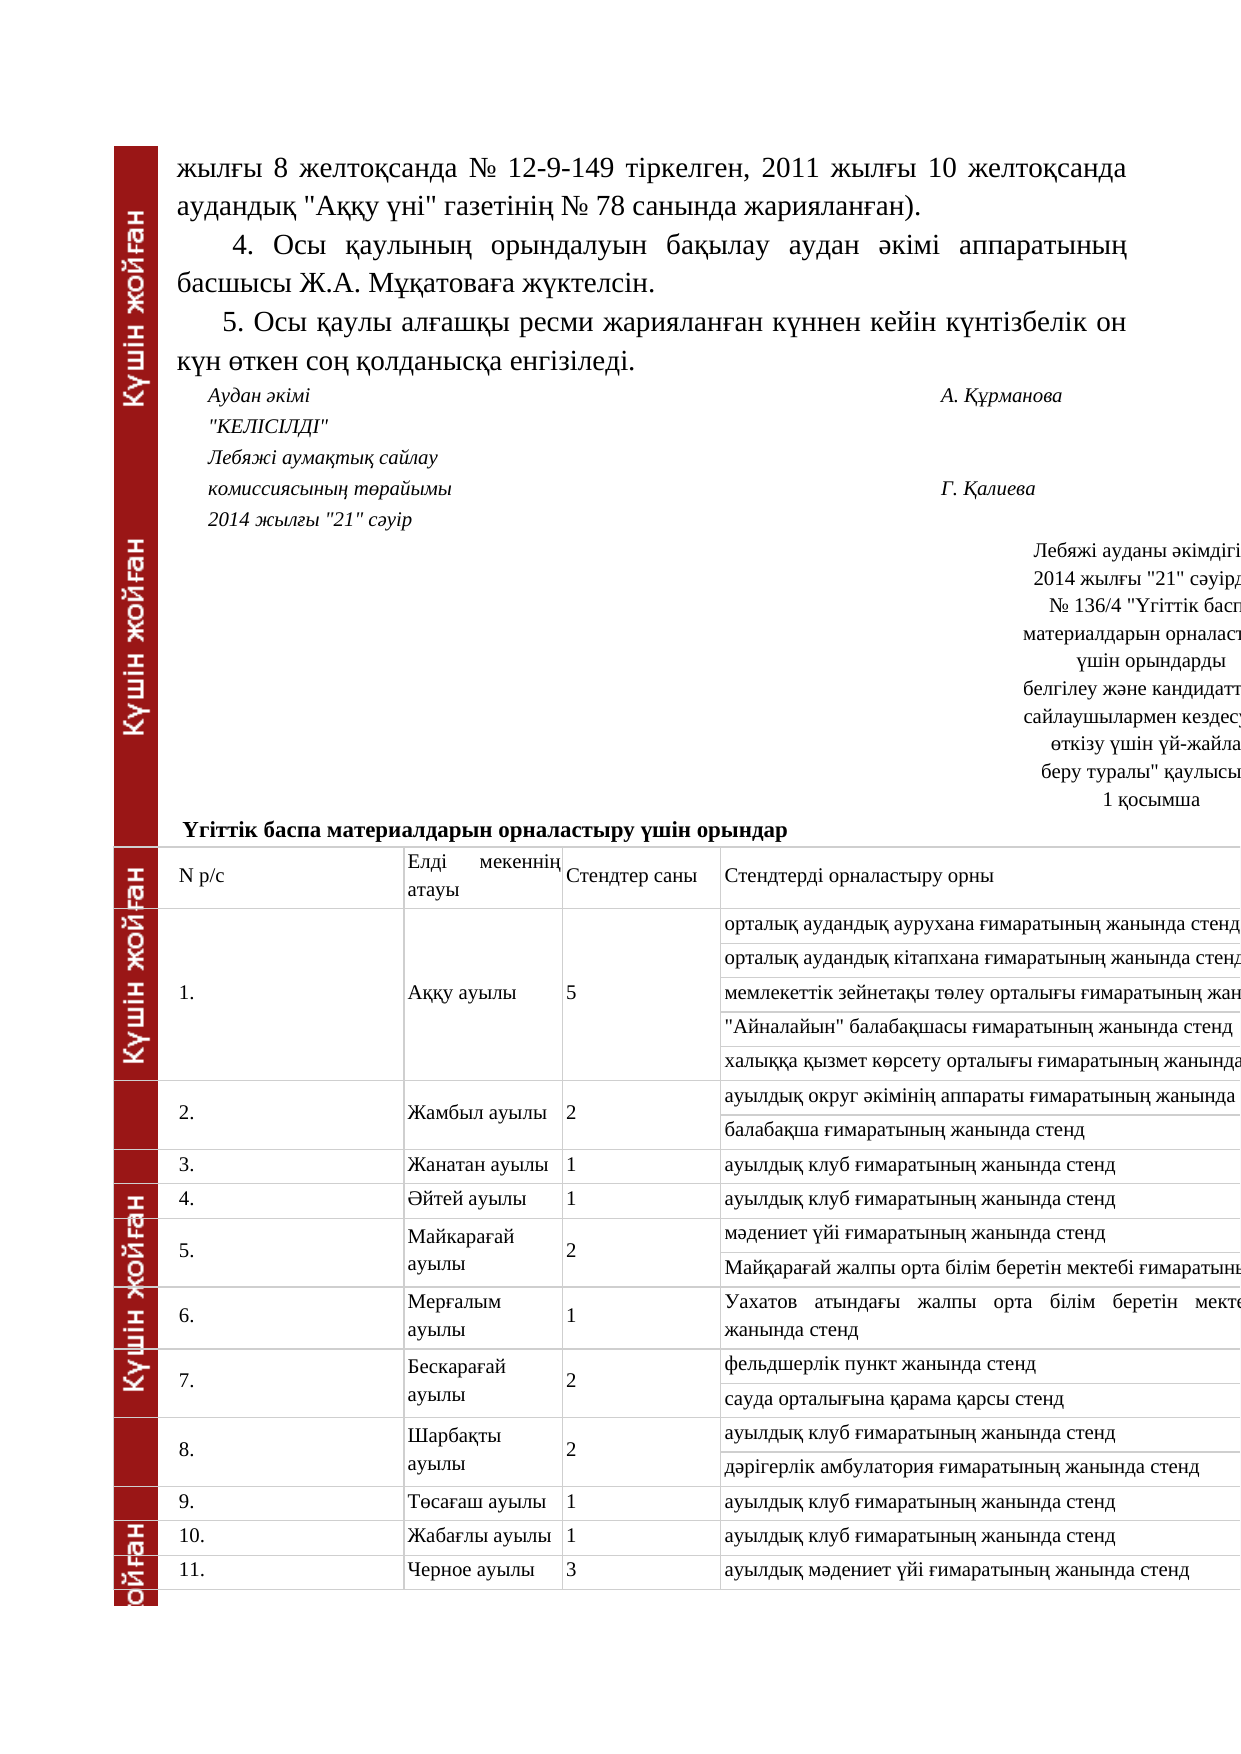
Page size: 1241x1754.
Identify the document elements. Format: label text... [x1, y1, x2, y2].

table_cell 6. [114, 1288, 403, 1348]
table_cell 2 [563, 1219, 720, 1286]
table_cell Шарбақты ауылы [405, 1418, 562, 1486]
table_cell дәрігерлік амбулатория ғимаратының жанында стенд [721, 1453, 1240, 1486]
table_cell халыққа қызмет көрсету орталығы ғимаратының жанында стенд [721, 1047, 1240, 1080]
table_cell 1 [563, 1487, 720, 1520]
table_cell Бескарағай ауылы [405, 1350, 562, 1417]
table_cell 2. [114, 1081, 403, 1149]
table_cell 11. [114, 1556, 403, 1589]
table_cell ауылдық клуб ғимаратының жанында стенд [721, 1418, 1240, 1451]
table_cell 2 [563, 1418, 720, 1486]
table_cell Аққу ауылы [405, 909, 562, 1080]
table_cell мемлекеттік зейнетақы төлеу орталығы ғимаратының жанында стенд [721, 978, 1240, 1011]
table_cell балабақша ғимаратының жанында стенд [721, 1116, 1240, 1149]
table_cell 1 [563, 1288, 720, 1348]
table_cell "Айналайын" балабақшасы ғимаратының жанында стенд [721, 1013, 1240, 1046]
table_cell 1. [114, 909, 403, 1080]
text 4. Осы қаулының орындалуын бақылау аудан әкімі аппаратының басшысы Ж.А. Мұқатоваға жүктелсін. [112, 227, 1128, 299]
table_cell Жамбыл ауылы [405, 1081, 562, 1149]
table_cell ауылдық клуб ғимаратының жанында стенд [721, 1184, 1240, 1217]
table_cell 2 [563, 1081, 720, 1149]
table_cell комиссиясының төрайымы [101, 474, 939, 505]
table_cell орталық аудандық аурухана ғимаратының жанында стенд [721, 909, 1240, 942]
table_cell Мерғалым ауылы [405, 1288, 562, 1348]
table_cell 2 [563, 1350, 720, 1417]
table_cell 9. [114, 1487, 403, 1520]
table_cell орталық аудандық кітапхана ғимаратының жанында стенд [721, 944, 1240, 977]
table_cell 1 [563, 1184, 720, 1217]
text Үгіттік баспа материалдарын орналастыру үшін орындар [112, 816, 1128, 842]
table_cell 10. [114, 1521, 403, 1554]
table_header Стендтер саны [563, 848, 720, 908]
table_cell Жабағлы ауылы [405, 1521, 562, 1554]
picture [114, 1590, 158, 1606]
table_header Аудан әкімі [101, 381, 939, 412]
table_cell 1 [563, 1521, 720, 1554]
table_header Лебяжі ауданы әкімдігінің 2014 жылғы "21" сәуірдегі № 136/4 "Үгіттік баспа материалдарын орналастыру үшін орындарды белгілеу және кандидаттарға сайлаушылармен кездесулер өткізу үшін үй-жайлар беру туралы" қаулысына 1 қосымша [912, 536, 1240, 816]
table_cell 1 [563, 1150, 720, 1183]
table_cell ауылдық клуб ғимаратының жанында стенд [721, 1521, 1240, 1554]
table_header N р/с [114, 848, 403, 908]
table_cell ауылдық клуб ғимаратының жанында стенд [721, 1150, 1240, 1183]
table_cell 8. [114, 1418, 403, 1486]
table_cell фельдшерлік пункт жанында стенд [721, 1350, 1240, 1383]
table_cell 2014 жылғы "21" сәуір [101, 505, 1240, 536]
table_cell 7. [114, 1350, 403, 1417]
table_cell Әйтей ауылы [405, 1184, 562, 1217]
table_cell 4. [114, 1184, 403, 1217]
table_cell Уахатов атындағы жалпы орта білім беретін мектебі ғимаратының жанында стенд [721, 1288, 1240, 1348]
table_header Елді мекеннің атауы [405, 848, 562, 908]
table_cell ауылдық клуб ғимаратының жанында стенд [721, 1487, 1240, 1520]
table_cell Черное ауылы [405, 1556, 562, 1589]
table_cell мәдениет үйі ғимаратының жанында стенд [721, 1219, 1240, 1252]
text 5. Осы қаулы алғашқы ресми жарияланған күннен кейін күнтізбелік он күн өткен соң қолданысқа енгізіледі. [112, 304, 1128, 376]
table_cell 5. [114, 1219, 403, 1286]
table_cell ауылдық мәдениет үйі ғимаратының жанында стенд [721, 1556, 1240, 1589]
table_cell Жанатан ауылы [405, 1150, 562, 1183]
table_cell сауда орталығына қарама қарсы стенд [721, 1384, 1240, 1417]
table_cell Майкарағай ауылы [405, 1219, 562, 1286]
picture [114, 222, 158, 227]
table_cell 5 [563, 909, 720, 1080]
picture [114, 299, 158, 304]
table_header [101, 536, 912, 816]
table_cell 3 [563, 1556, 720, 1589]
table_header Стендтерді орналастыру орны [721, 848, 1240, 908]
table_cell Лебяжі аумақтық сайлау [101, 443, 1240, 474]
table_cell Төсағаш ауылы [405, 1487, 562, 1520]
picture [114, 146, 158, 150]
table_header А. Құрманова [939, 381, 1240, 412]
picture [114, 842, 158, 846]
table_cell Г. Қалиева [939, 474, 1240, 505]
table_cell Майқарағай жалпы орта білім беретін мектебі ғимаратының жанында стенд [721, 1253, 1240, 1286]
picture [114, 376, 158, 381]
table_cell 3. [114, 1150, 403, 1183]
table_cell ауылдық округ әкімінің аппараты ғимаратының жанында стенд [721, 1081, 1240, 1114]
table_cell "КЕЛІСІЛДІ" [101, 412, 1240, 443]
